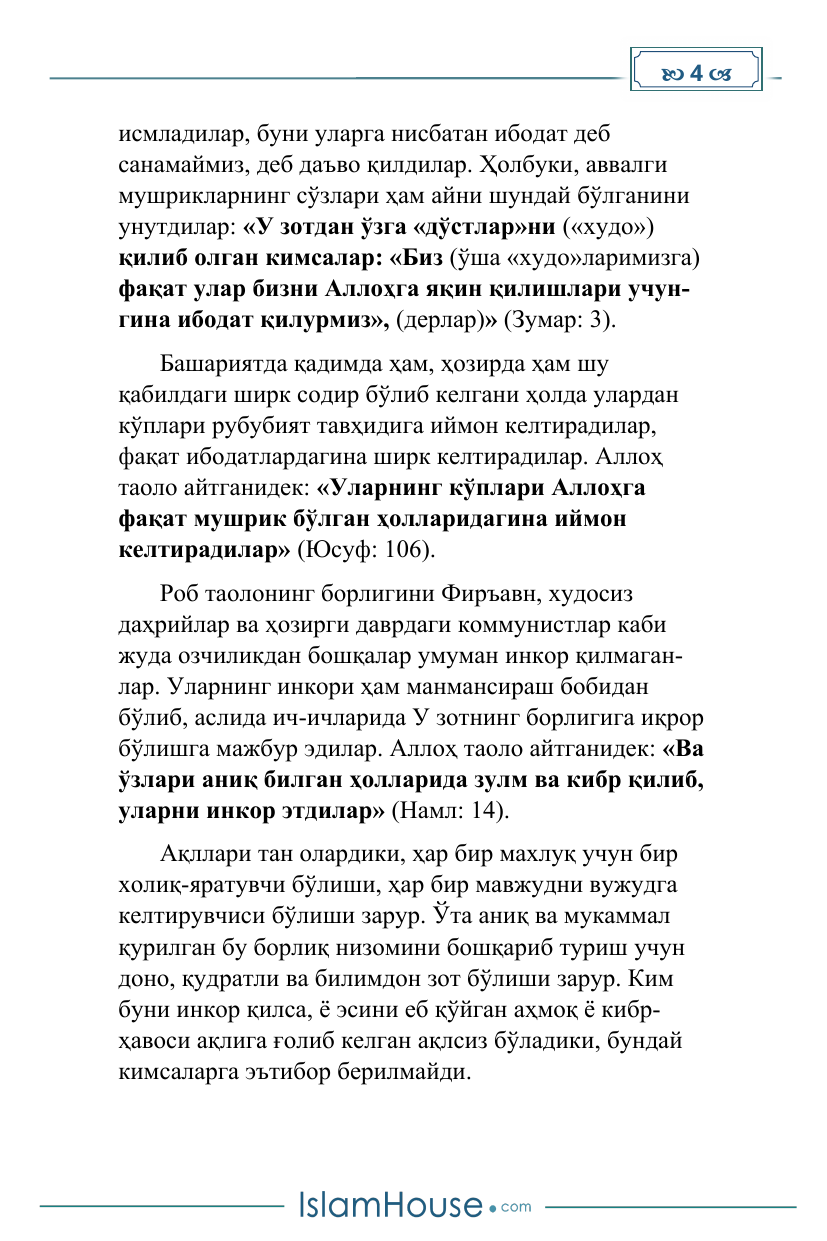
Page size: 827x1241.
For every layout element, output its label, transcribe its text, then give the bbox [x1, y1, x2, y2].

picture [292, 1186, 797, 1224]
picture [33, 1185, 285, 1223]
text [118, 118, 709, 333]
text Ақллари тан олардики, ҳар бир махлуқ учун бир холиқ-яратувчи бўлиши, ҳар бир мавжудни вужудга келтирувчиси бўлиши зарур. Ўта аниқ ва мукаммал қурилган бу борлиқ низомини бошқариб туриш учун доно, қудратли ва билимдон зот бўлиши зарур. Ким буни инкор қилса, ё эсини еб қўйган аҳмоқ ё кибр-ҳавоси ақлига ғолиб келган ақлсиз бўладики, бундай кимсаларга эътибор берилмайди. [118, 838, 709, 1084]
text Роб таолонинг борлигини Фиръавн, худосиз даҳрийлар ва ҳозирги даврдаги коммунистлар каби жуда озчиликдан бошқалар умуман инкор қилмаган-лар. Уларнинг инкори ҳам манмансираш бобидан бўлиб, аслида ич-ичларида У зотнинг борлигига иқрор бўлишга мажбур эдилар. Аллоҳ таоло айтганидек: «Ва ўзлари аниқ билган ҳолларида зулм ва кибр қилиб, уларни инкор этдилар» (Намл: 14). [118, 578, 709, 824]
text Башариятда қадимда ҳам, ҳозирда ҳам шу қабилдаги ширк содир бўлиб келгани ҳолда улардан кўплари рубубият тавҳидига иймон келтирадилар, фақат ибодатлардагина ширк келтирадилар. Аллоҳ таоло айтганидек: «Уларнинг кўплари Аллоҳга фақат мушрик бўлган ҳолларидагина иймон келтирадилар» (Юсуф: 106). [118, 348, 709, 563]
